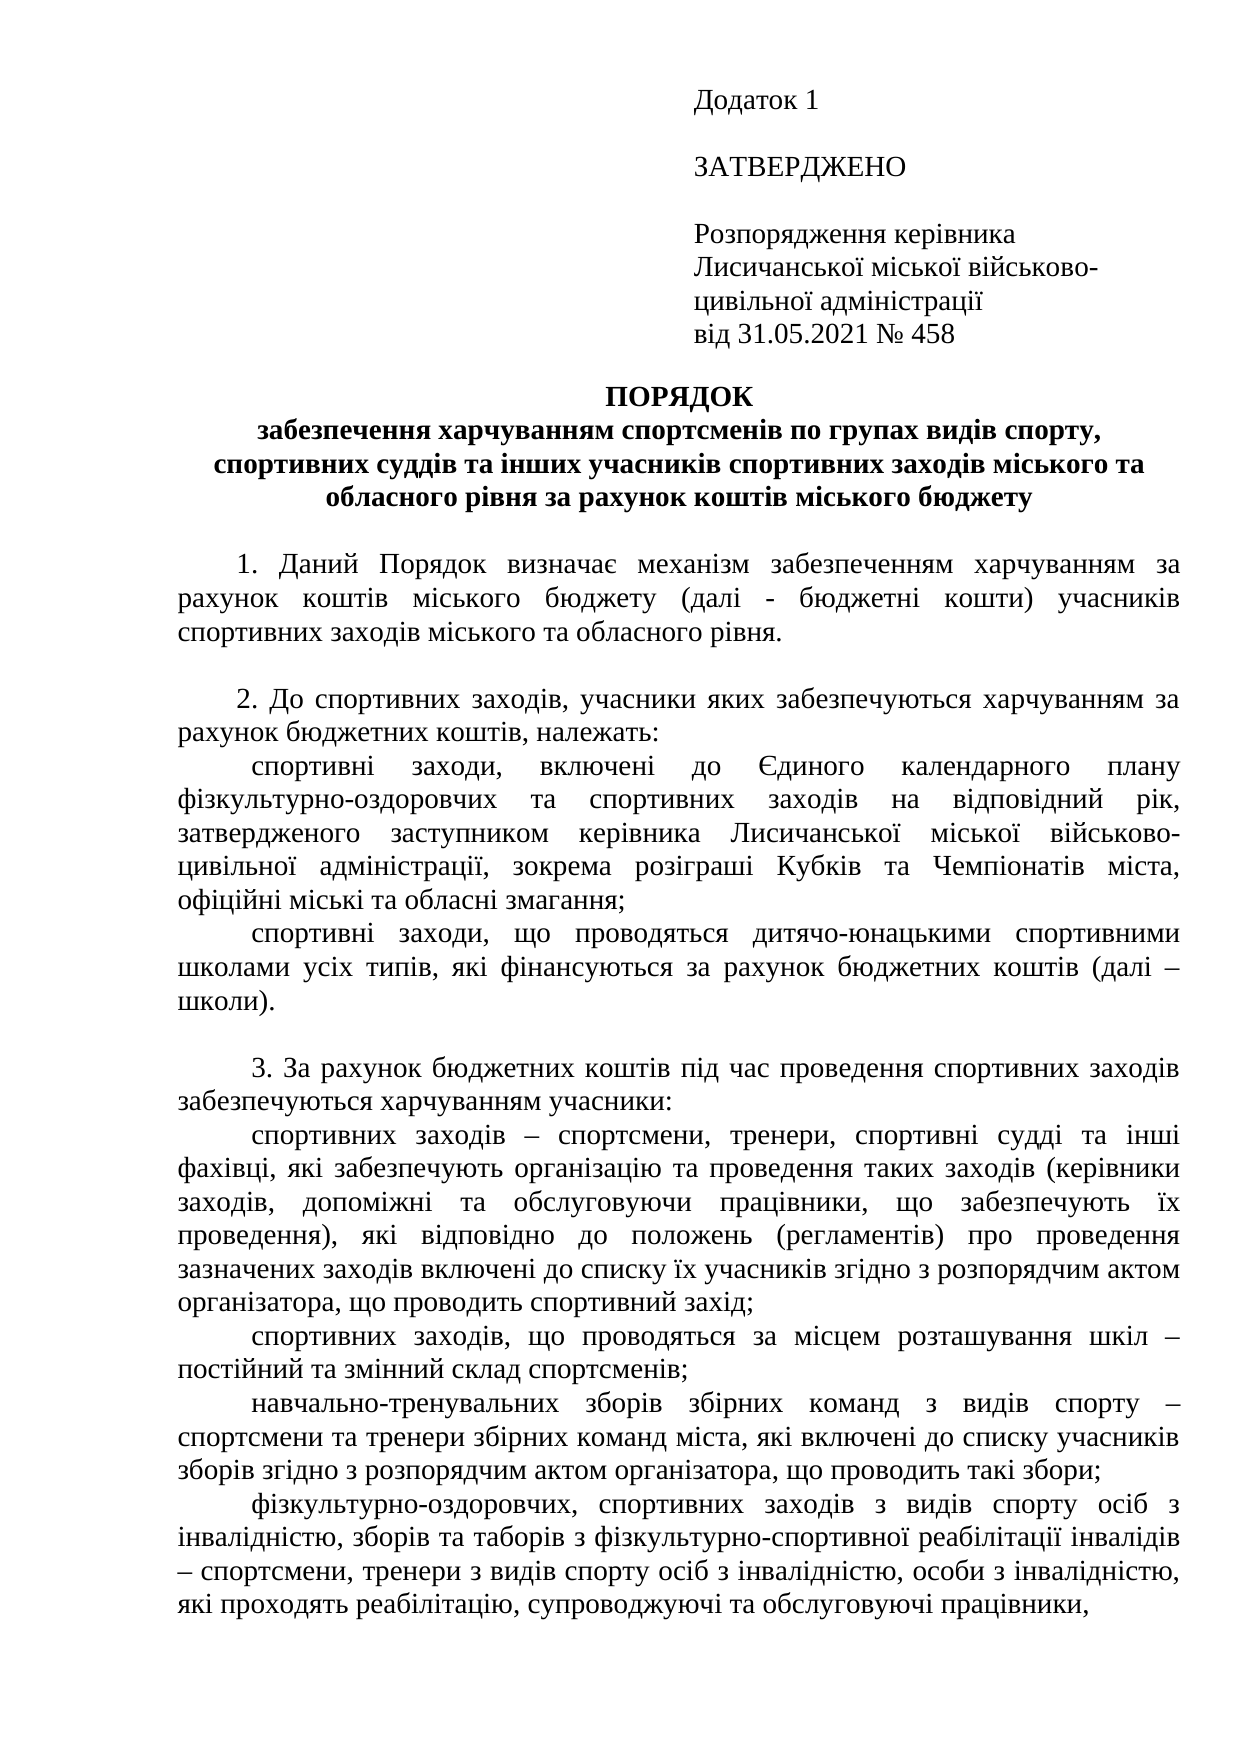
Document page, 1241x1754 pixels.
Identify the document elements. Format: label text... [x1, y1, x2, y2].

list спортивних заходів – спортсмени, тренери, спортивні судді та інші фахівці, які забезпечують організацію та проведення таких заходів (керівники заходів, допоміжні та обслуговуючи працівники, що забезпечують їх проведення), які відповідно до положень (регламентів) про проведення зазначених заходів включені до списку їх учасників згідно з розпорядчим актом організатора, що проводить спортивний захід; [177, 1117, 1181, 1318]
list 2. До спортивних заходів, учасники яких забезпечуються харчуванням за рахунок бюджетних коштів, належать: [177, 681, 1181, 748]
list спортивні заходи, що проводяться дитячо-юнацькими спортивними школами усіх типів, які фінансуються за рахунок бюджетних коштів (далі – школи). [177, 916, 1181, 1016]
text цивільної адміністрації [177, 283, 1181, 317]
text ЗАТВЕРДЖЕНО [620, 149, 1181, 182]
text забезпечення харчуванням спортсменів по групах видів спорту, спортивних суддів та інших учасників спортивних заходів міського та обласного рівня за рахунок коштів міського бюджету [177, 412, 1181, 513]
text ПОРЯДОК [177, 379, 1181, 412]
list 3. За рахунок бюджетних коштів під час проведення спортивних заходів забезпечуються харчуванням учасники: [177, 1050, 1181, 1117]
list спортивні заходи, включені до Єдиного календарного плану фізкультурно-оздоровчих та спортивних заходів на відповідний рік, затвердженого заступником керівника Лисичанської міської військово-цивільної адміністрації, зокрема розіграші Кубків та Чемпіонатів міста, офіційні міські та обласні змагання; [177, 748, 1181, 916]
list фізкультурно-оздоровчих, спортивних заходів з видів спорту осіб з інвалідністю, зборів та таборів з фізкультурно-спортивної реабілітації інвалідів – спортсмени, тренери з видів спорту осіб з інвалідністю, особи з інвалідністю, які проходять реабілітацію, супроводжуючі та обслуговуючі працівники, [177, 1486, 1181, 1620]
text Додаток 1 [620, 82, 1181, 115]
text Лисичанської міської військово- [177, 249, 1181, 283]
list спортивних заходів, що проводяться за місцем розташування шкіл – постійний та змінний склад спортсменів; [177, 1318, 1181, 1385]
text Розпорядження керівника [620, 216, 1181, 249]
list 1. Даний Порядок визначає механізм забезпеченням харчуванням за рахунок коштів міського бюджету (далі - бюджетні кошти) учасників спортивних заходів міського та обласного рівня. [177, 547, 1181, 647]
text від 31.05.2021 № 458 [177, 317, 1181, 350]
list навчально-тренувальних зборів збірних команд з видів спорту – спортсмени та тренери збірних команд міста, які включені до списку учасників зборів згідно з розпорядчим актом організатора, що проводить такі збори; [177, 1385, 1181, 1486]
